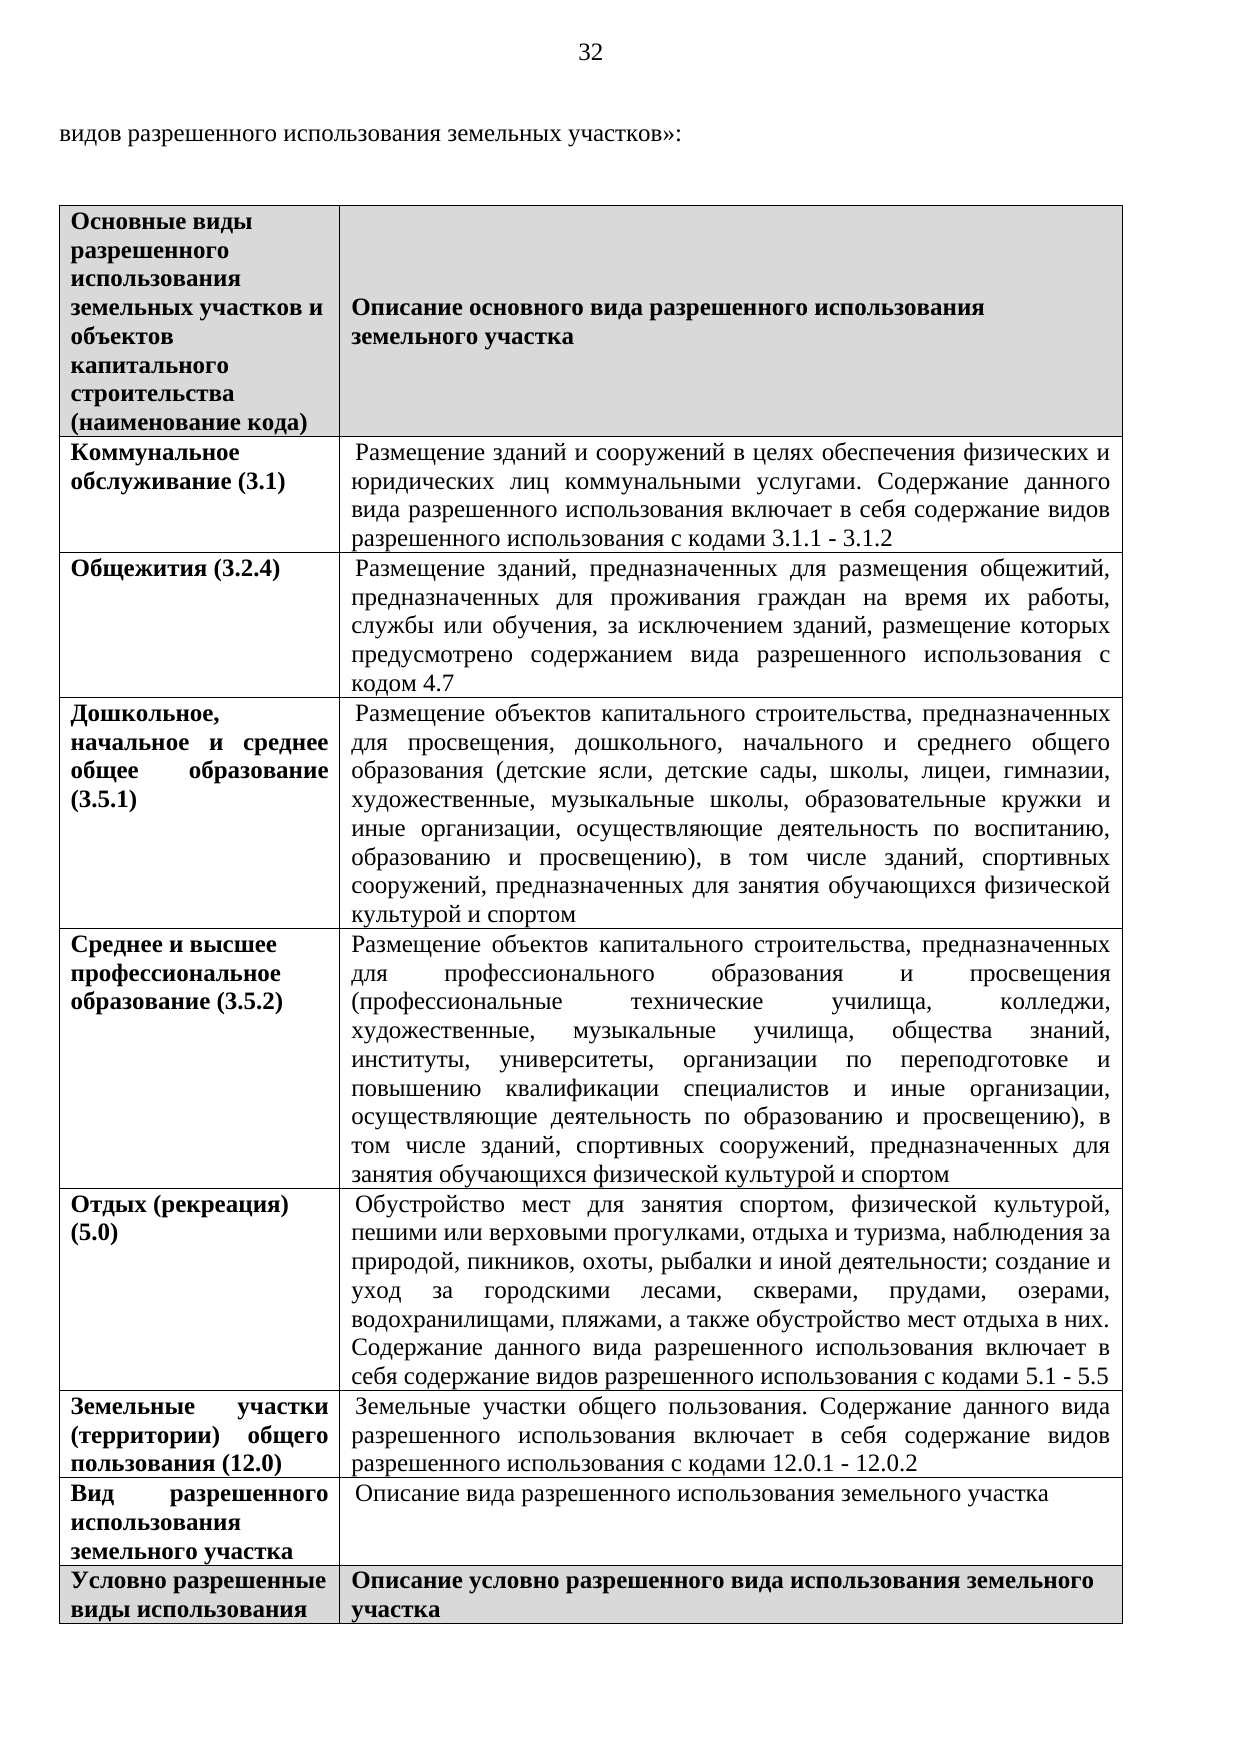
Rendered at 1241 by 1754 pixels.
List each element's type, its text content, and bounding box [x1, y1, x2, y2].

table_cell Вид разрешенного использования земельного участка [60, 1478, 339, 1564]
table_cell Условно разрешенные виды использования (наименование кода) [60, 1566, 339, 1623]
table_cell Размещение зданий, предназначенных для размещения общежитий, предназначенных для проживания граждан на время их работы, службы или обучения, за исключением зданий, размещение которых предусмотрено содержанием вида разрешенного использования с кодом 4.7 [340, 553, 1122, 697]
table_cell Размещение зданий и сооружений в целях обеспечения физических и юридических лиц коммунальными услугами. Содержание данного вида разрешенного использования включает в себя содержание видов разрешенного использования с кодами 3.1.1 - 3.1.2 [340, 437, 1122, 552]
table_cell Размещение объектов капитального строительства, предназначенных для просвещения, дошкольного, начального и среднего общего образования (детские ясли, детские сады, школы, лицеи, гимназии, художественные, музыкальные школы, образовательные кружки и иные организации, осуществляющие деятельность по воспитанию, образованию и просвещению), в том числе зданий, спортивных сооружений, предназначенных для занятия обучающихся физической культурой и спортом [340, 698, 1122, 928]
table_cell Отдых (рекреация) (5.0) [60, 1189, 339, 1390]
table_cell Описание условно разрешенного вида использования земельного участка [340, 1566, 1122, 1623]
table_header Описание основного вида разрешенного использования земельного участка [340, 206, 1122, 436]
table_header Основные виды разрешенного использования земельных участков и объектов капитального строительства (наименование кода) [60, 206, 339, 436]
table_cell Земельные участки (территории) общего пользования (12.0) [60, 1391, 339, 1477]
table_cell Размещение объектов капитального строительства, предназначенных для профессионального образования и просвещения (профессиональные технические училища, колледжи, художественные, музыкальные училища, общества знаний, институты, университеты, организации по переподготовке и повышению квалификации специалистов и иные организации, осуществляющие деятельность по образованию и просвещению), в том числе зданий, спортивных сооружений, предназначенных для занятия обучающихся физической культурой и спортом [340, 929, 1122, 1188]
table_cell Среднее и высшее профессиональное образование (3.5.2) [60, 929, 339, 1188]
table_cell Земельные участки общего пользования. Содержание данного вида разрешенного использования включает в себя содержание видов разрешенного использования с кодами 12.0.1 - 12.0.2 [340, 1391, 1122, 1477]
table_cell Описание вида разрешенного использования земельного участка [340, 1478, 1122, 1564]
table_cell Обустройство мест для занятия спортом, физической культурой, пешими или верховыми прогулками, отдыха и туризма, наблюдения за природой, пикников, охоты, рыбалки и иной деятельности; создание и уход за городскими лесами, скверами, прудами, озерами, водохранилищами, пляжами, а также обустройство мест отдыха в них. Содержание данного вида разрешенного использования включает в себя содержание видов разрешенного использования с кодами 5.1 - 5.5 [340, 1189, 1122, 1390]
table_cell Коммунальное обслуживание (3.1) [60, 437, 339, 552]
table_cell Дошкольное, начальное и среднее общее образование (3.5.1) [60, 698, 339, 928]
table_cell Общежития (3.2.4) [60, 553, 339, 697]
